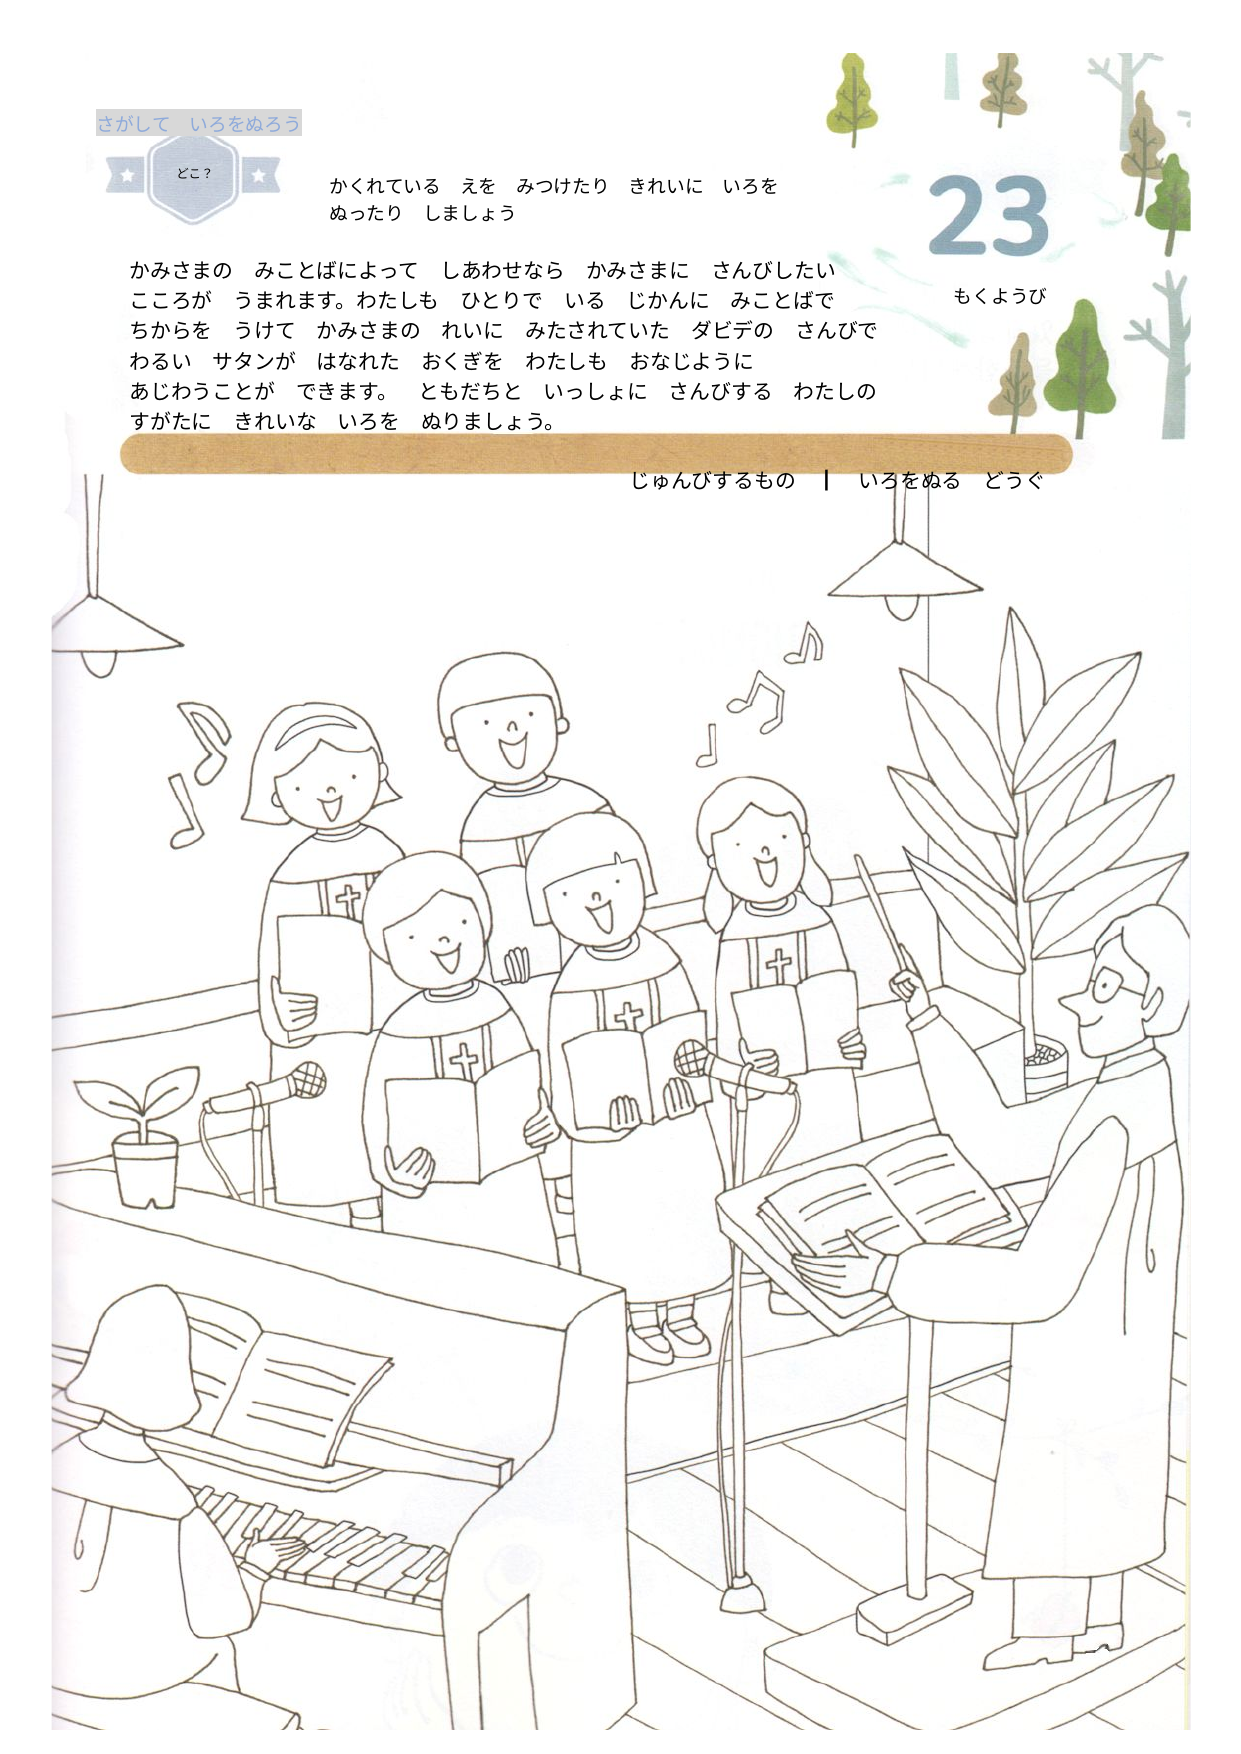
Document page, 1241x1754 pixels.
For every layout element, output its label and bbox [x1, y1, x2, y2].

picture [51, 53, 1191, 1730]
